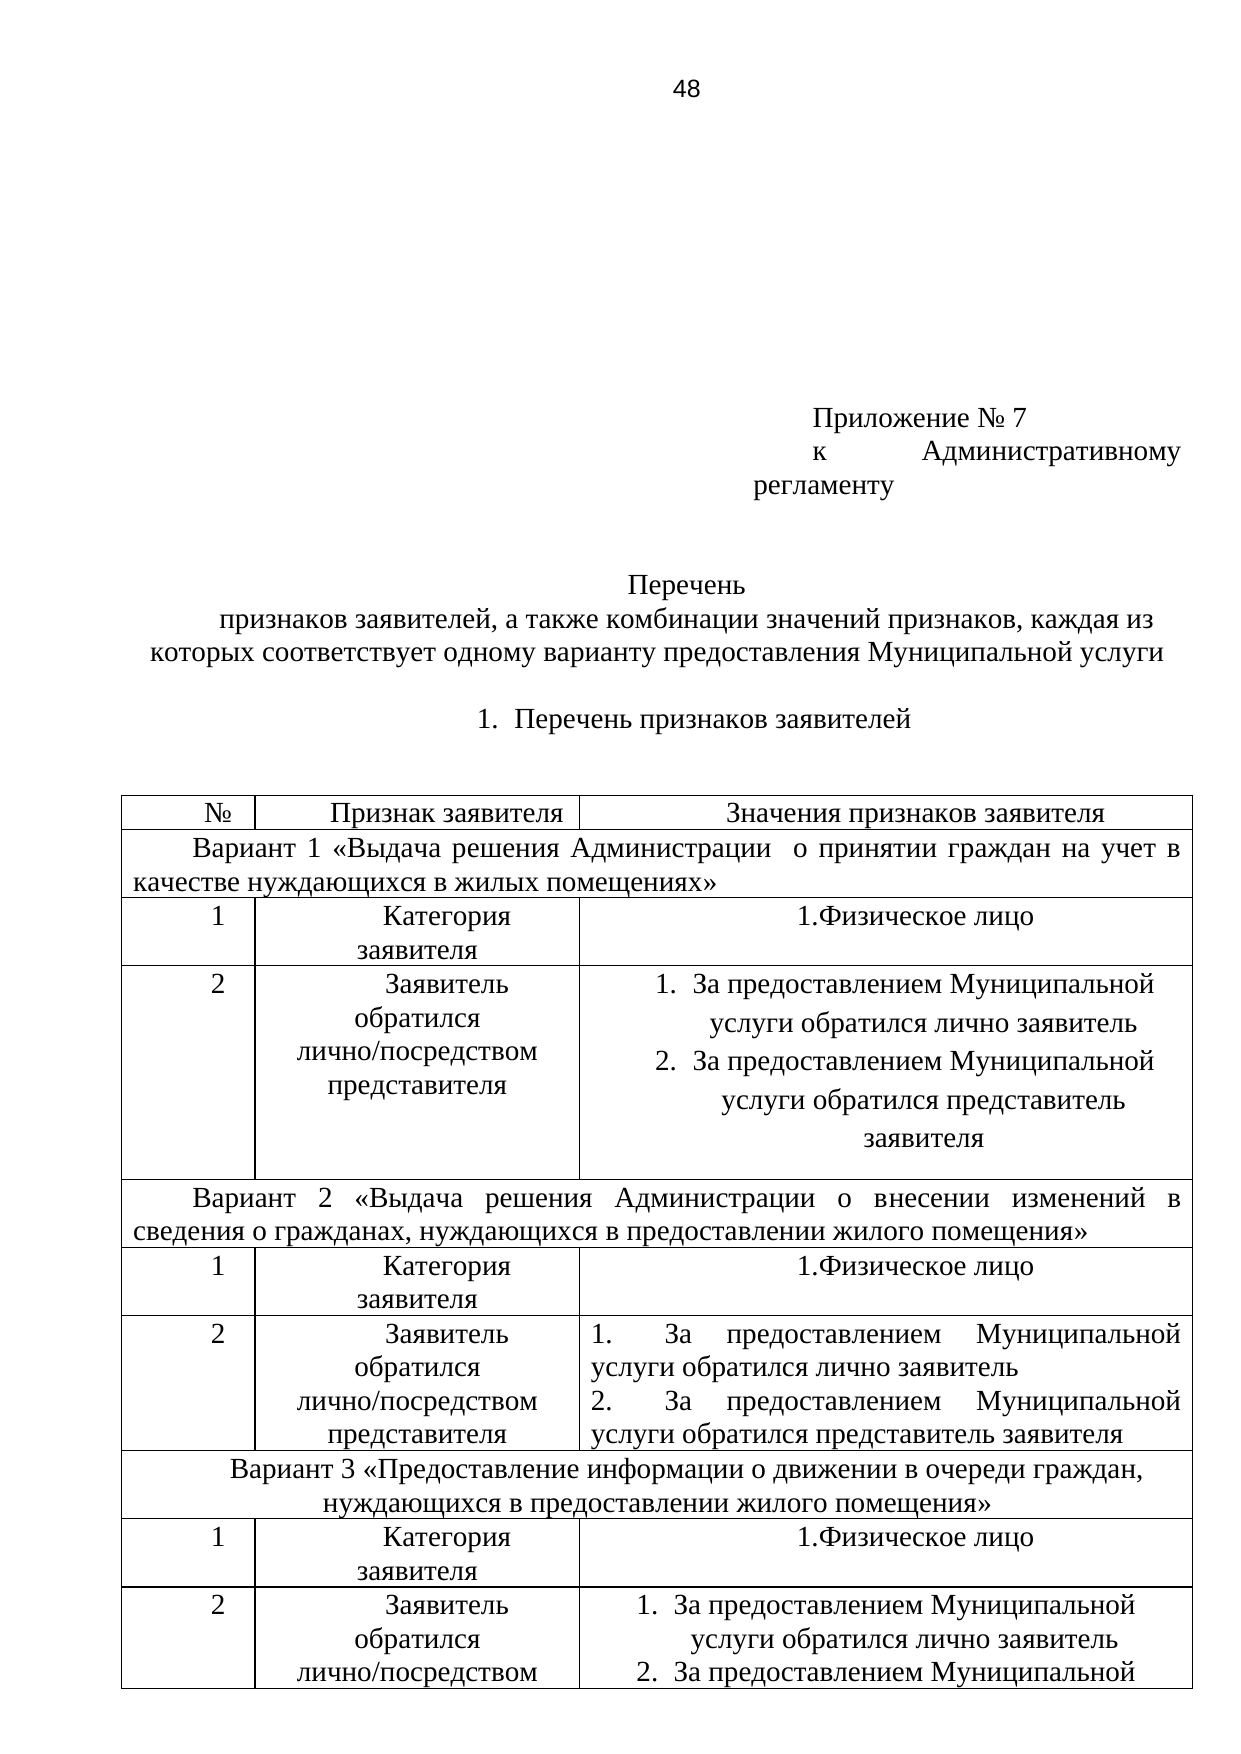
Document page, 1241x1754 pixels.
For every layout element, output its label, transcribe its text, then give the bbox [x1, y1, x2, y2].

table_cell Вариант 1 «Выдача решения Администрации о принятии граждан на учет в качестве нуждающихся в жилых помещениях» [122, 830, 1192, 897]
table_cell Заявитель обратился лично/посредством представителя [256, 1316, 579, 1450]
text Перечень [133, 567, 1181, 601]
table_cell За предоставлением Муниципальной услуги обратился лично заявитель За предоставлением Муниципальной услуги обратился представитель заявителя [580, 966, 1192, 1179]
table_cell Вариант 2 «Выдача решения Администрации о внесении изменений в сведения о гражданах, нуждающихся в предоставлении жилого помещения» [122, 1180, 1192, 1247]
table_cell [256, 1588, 579, 1688]
text Приложение № 7 [753, 400, 1181, 433]
table_cell 2 [122, 1588, 254, 1688]
table_header Признак заявителя [256, 796, 579, 829]
table_cell Категория заявителя [256, 898, 579, 965]
table_header № [122, 796, 254, 829]
table_cell Категория заявителя [256, 1519, 579, 1586]
text к Административному регламенту [753, 433, 1181, 500]
table_cell Вариант 3 «Предоставление информации о движении в очереди граждан, нуждающихся в предоставлении жилого помещения» [122, 1451, 1192, 1518]
table_cell 1 [122, 1248, 254, 1315]
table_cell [580, 1588, 1192, 1688]
text признаков заявителей, а также комбинации значений признаков, каждая из которых соответствует одному варианту предоставления Муниципальной услуги [133, 601, 1181, 668]
table_cell 2 [122, 966, 254, 1179]
table_header Значения признаков заявителя [580, 796, 1192, 829]
table_cell 1 [122, 1519, 254, 1586]
list Перечень признаков заявителей [207, 702, 1181, 735]
table_cell 1.Физическое лицо [580, 898, 1192, 965]
table_cell 2 [122, 1316, 254, 1450]
table_cell 1.Физическое лицо [580, 1519, 1192, 1586]
table_cell 1 [122, 898, 254, 965]
table_cell За предоставлением Муниципальной услуги обратился лично заявитель За предоставлением Муниципальной услуги обратился представитель заявителя [580, 1316, 1192, 1450]
table_cell Заявитель обратился лично/посредством представителя [256, 966, 579, 1179]
table_cell 1.Физическое лицо [580, 1248, 1192, 1315]
table_cell Категория заявителя [256, 1248, 579, 1315]
